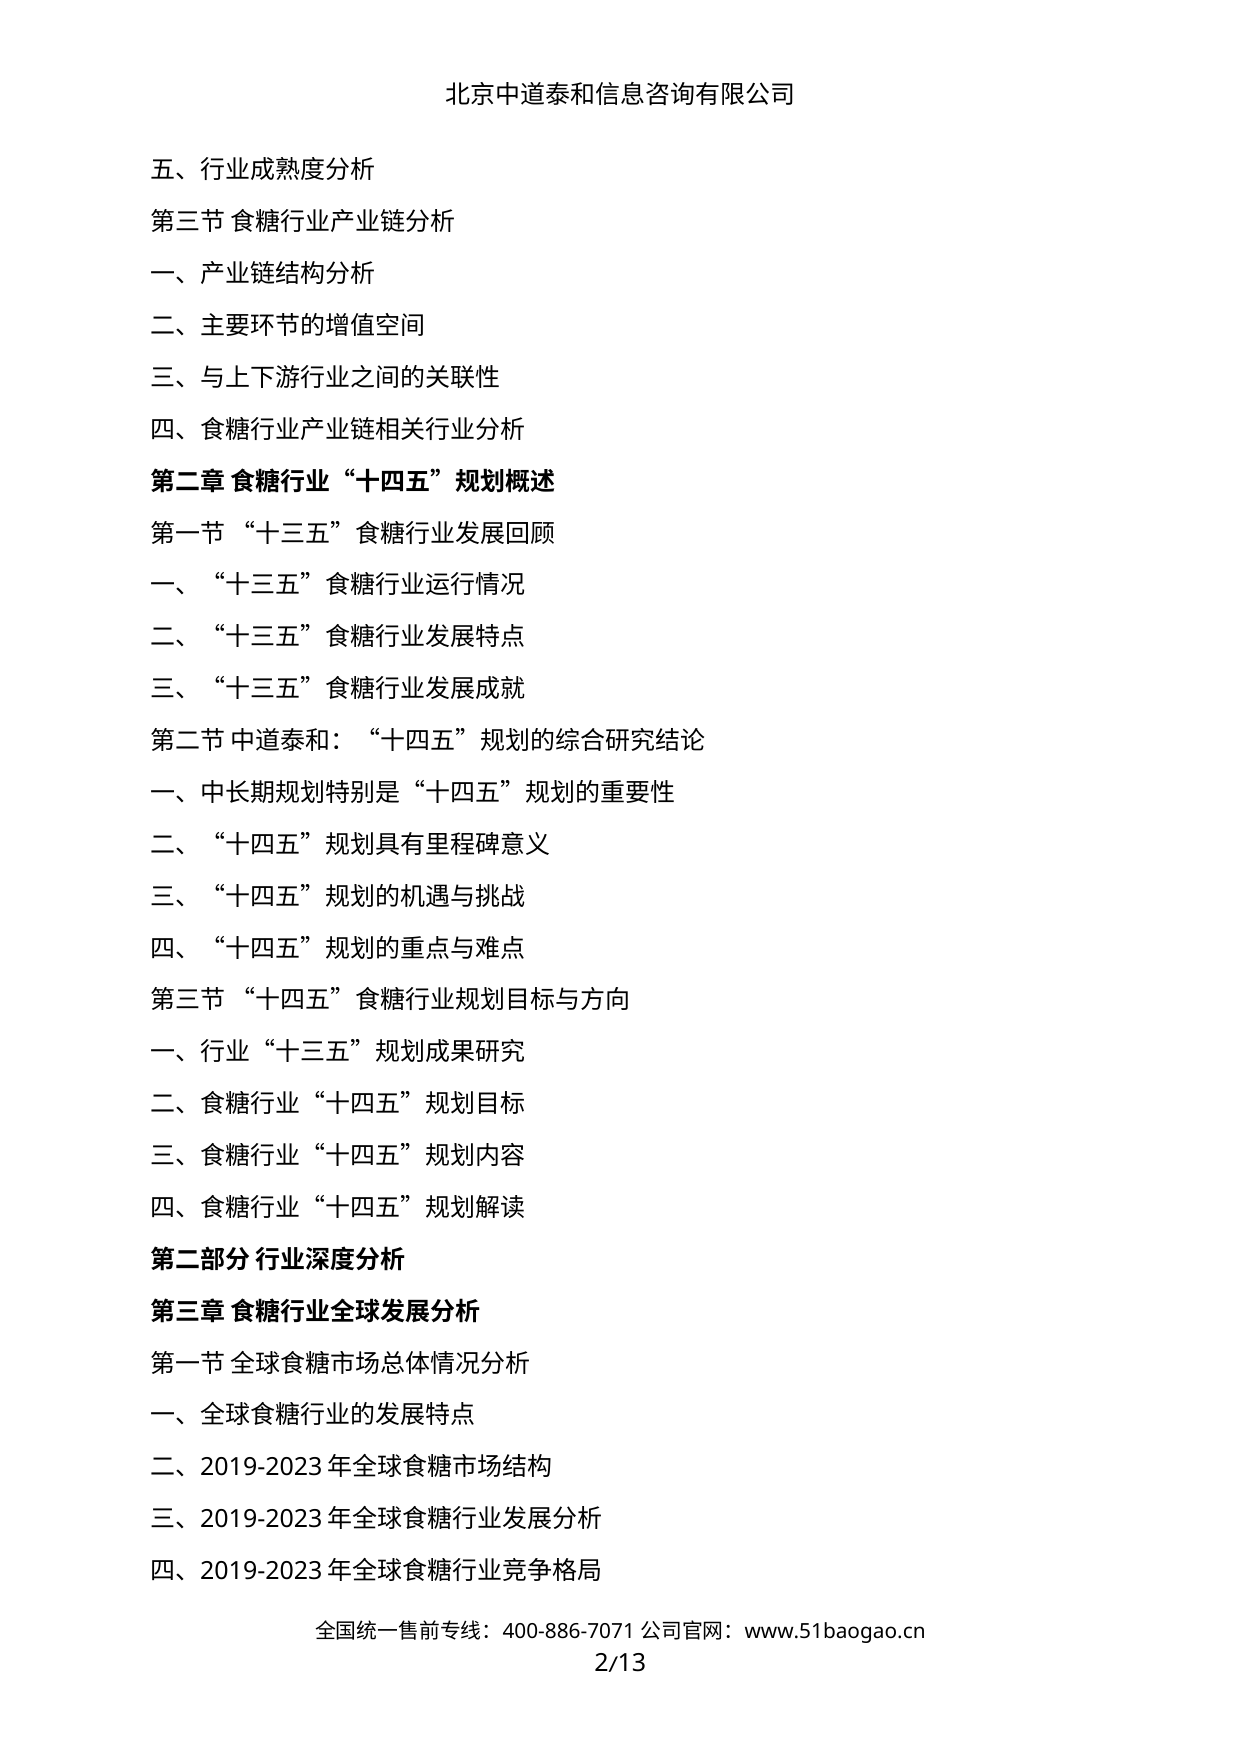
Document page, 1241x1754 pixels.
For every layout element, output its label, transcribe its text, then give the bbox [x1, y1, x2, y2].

text 三、与上下游行业之间的关联性 [150, 357, 1090, 394]
text 四、“十四五”规划的重点与难点 [150, 928, 1090, 964]
text 二、食糖行业“十四五”规划目标 [150, 1084, 1090, 1120]
text 二、“十三五”食糖行业发展特点 [150, 617, 1090, 653]
text 四、2019-2023年全球食糖行业竞争格局 [150, 1551, 1090, 1587]
text 一、“十三五”食糖行业运行情况 [150, 565, 1090, 601]
text 一、全球食糖行业的发展特点 [150, 1395, 1090, 1431]
text 第一节 全球食糖市场总体情况分析 [150, 1343, 1090, 1379]
text 一、产业链结构分析 [150, 254, 1090, 290]
text 三、“十四五”规划的机遇与挑战 [150, 876, 1090, 912]
text 第三节 食糖行业产业链分析 [150, 202, 1090, 238]
text 三、“十三五”食糖行业发展成就 [150, 669, 1090, 705]
text 第一节 “十三五”食糖行业发展回顾 [150, 513, 1090, 549]
text 四、食糖行业“十四五”规划解读 [150, 1187, 1090, 1224]
text 五、行业成熟度分析 [150, 150, 1090, 186]
text 二、主要环节的增值空间 [150, 306, 1090, 342]
text 第三节 “十四五”食糖行业规划目标与方向 [150, 980, 1090, 1016]
text 三、食糖行业“十四五”规划内容 [150, 1136, 1090, 1172]
text 三、2019-2023年全球食糖行业发展分析 [150, 1499, 1090, 1535]
text 第二节 中道泰和：“十四五”规划的综合研究结论 [150, 721, 1090, 757]
text 一、行业“十三五”规划成果研究 [150, 1032, 1090, 1068]
text 二、2019-2023年全球食糖市场结构 [150, 1447, 1090, 1483]
text 第三章 食糖行业全球发展分析 [150, 1291, 1090, 1327]
text 一、中长期规划特别是“十四五”规划的重要性 [150, 772, 1090, 809]
text 第二部分 行业深度分析 [150, 1239, 1090, 1276]
text 第二章 食糖行业“十四五”规划概述 [150, 461, 1090, 497]
text 二、“十四五”规划具有里程碑意义 [150, 824, 1090, 861]
text 四、食糖行业产业链相关行业分析 [150, 409, 1090, 446]
